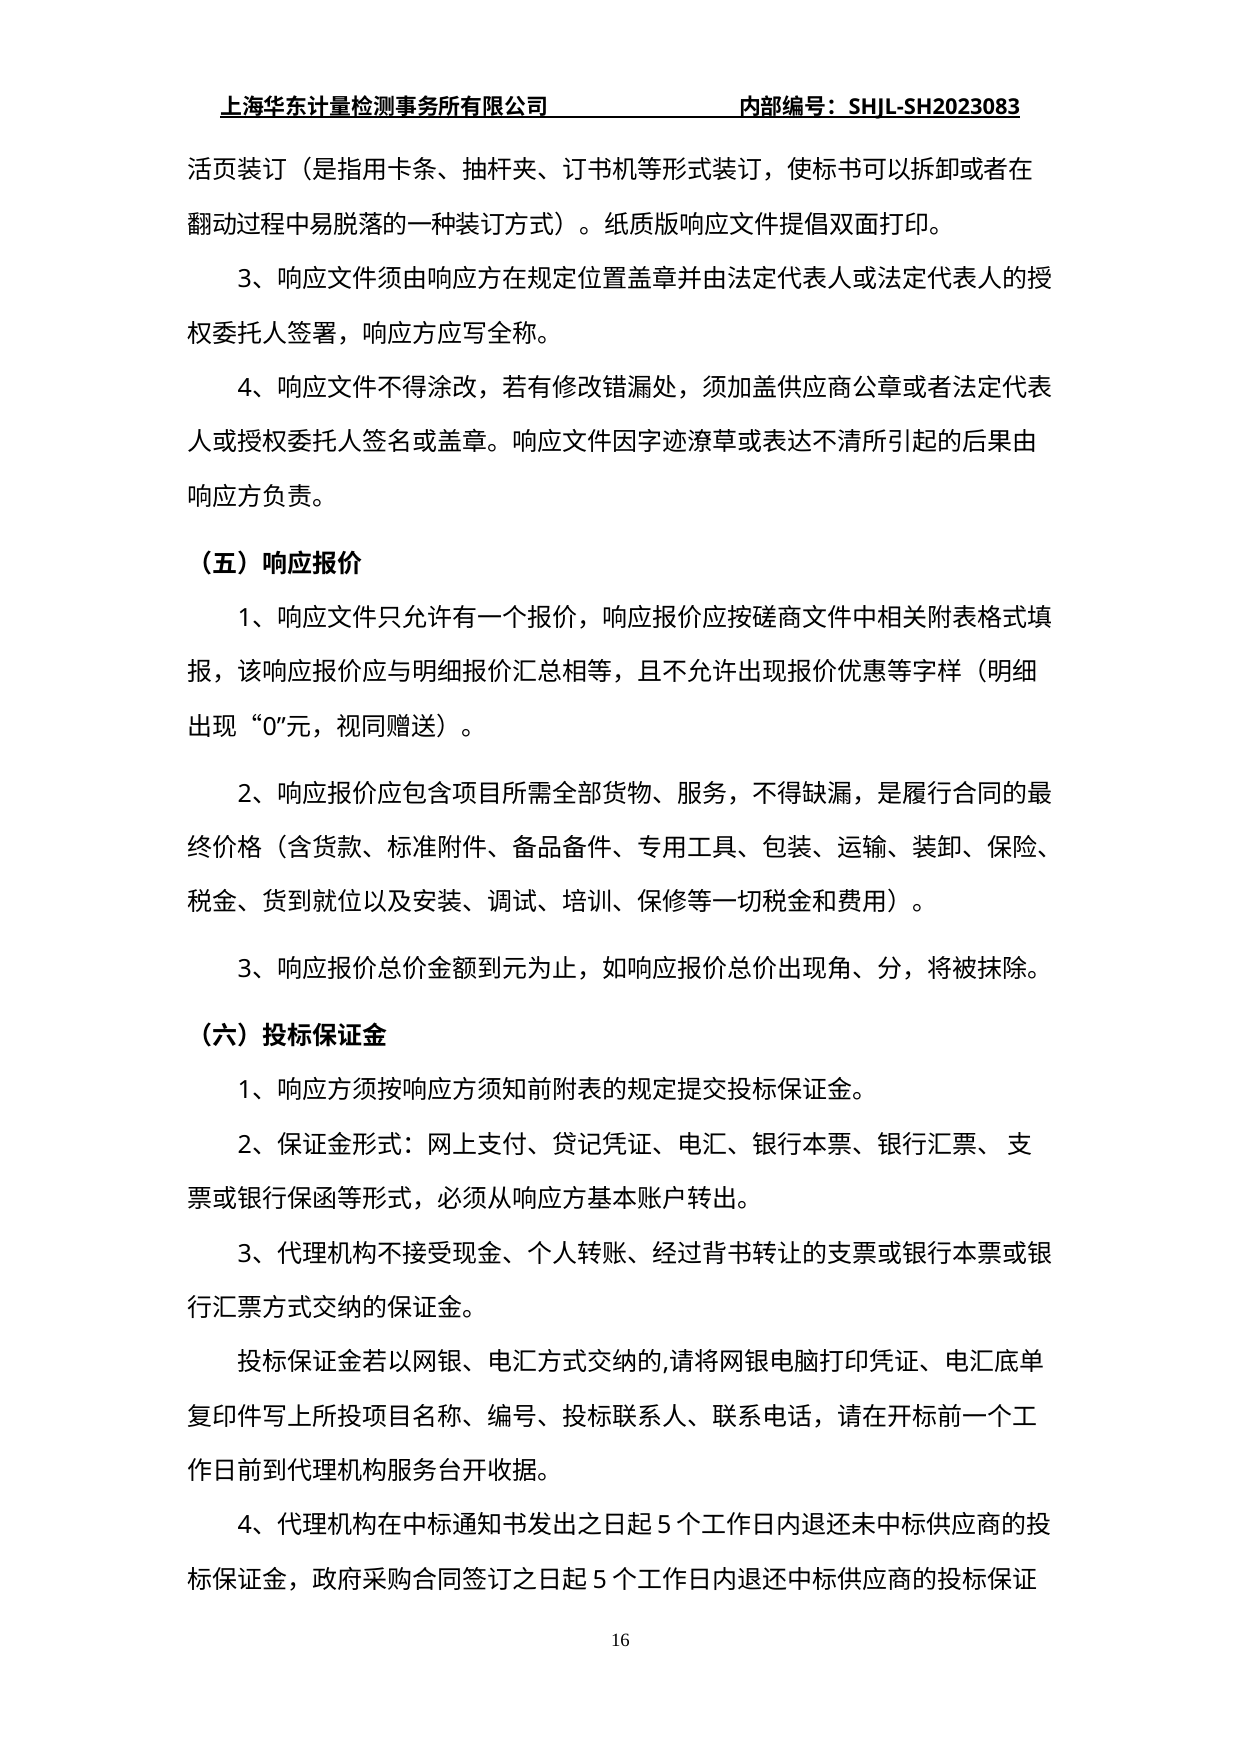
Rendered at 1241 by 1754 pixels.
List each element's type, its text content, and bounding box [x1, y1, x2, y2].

text 4、响应文件不得涂改，若有修改错漏处，须加盖供应商公章或者法定代表人或授权委托人签名或盖章。响应文件因字迹潦草或表达不清所引起的后果由响应方负责。 [187, 367, 1053, 512]
text 1、响应文件只允许有一个报价，响应报价应按磋商文件中相关附表格式填报，该响应报价应与明细报价汇总相等，且不允许出现报价优惠等字样（明细出现“0”元，视同赠送）。 [187, 597, 1053, 742]
text 2、保证金形式：网上支付、贷记凭证、电汇、银行本票、银行汇票、 支票或银行保函等形式，必须从响应方基本账户转出。 [187, 1124, 1053, 1215]
text （六）投标保证金 [187, 1016, 1053, 1052]
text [187, 1505, 1053, 1596]
text （五）响应报价 [187, 543, 1053, 579]
text 3、代理机构不接受现金、个人转账、经过背书转让的支票或银行本票或银行汇票方式交纳的保证金。 [187, 1233, 1053, 1324]
text 3、响应报价总价金额到元为止，如响应报价总价出现角、分，将被抹除。 [187, 949, 1053, 985]
text 3、响应文件须由响应方在规定位置盖章并由法定代表人或法定代表人的授权委托人签署，响应方应写全称。 [187, 259, 1053, 349]
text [187, 150, 1053, 241]
text 1、响应方须按响应方须知前附表的规定提交投标保证金。 [187, 1070, 1053, 1106]
text 2、响应报价应包含项目所需全部货物、服务，不得缺漏，是履行合同的最终价格（含货款、标准附件、备品备件、专用工具、包装、运输、装卸、保险、税金、货到就位以及安装、调试、培训、保修等一切税金和费用）。 [187, 773, 1053, 918]
text 投标保证金若以网银、电汇方式交纳的,请将网银电脑打印凭证、电汇底单复印件写上所投项目名称、编号、投标联系人、联系电话，请在开标前一个工作日前到代理机构服务台开收据。 [187, 1342, 1053, 1487]
